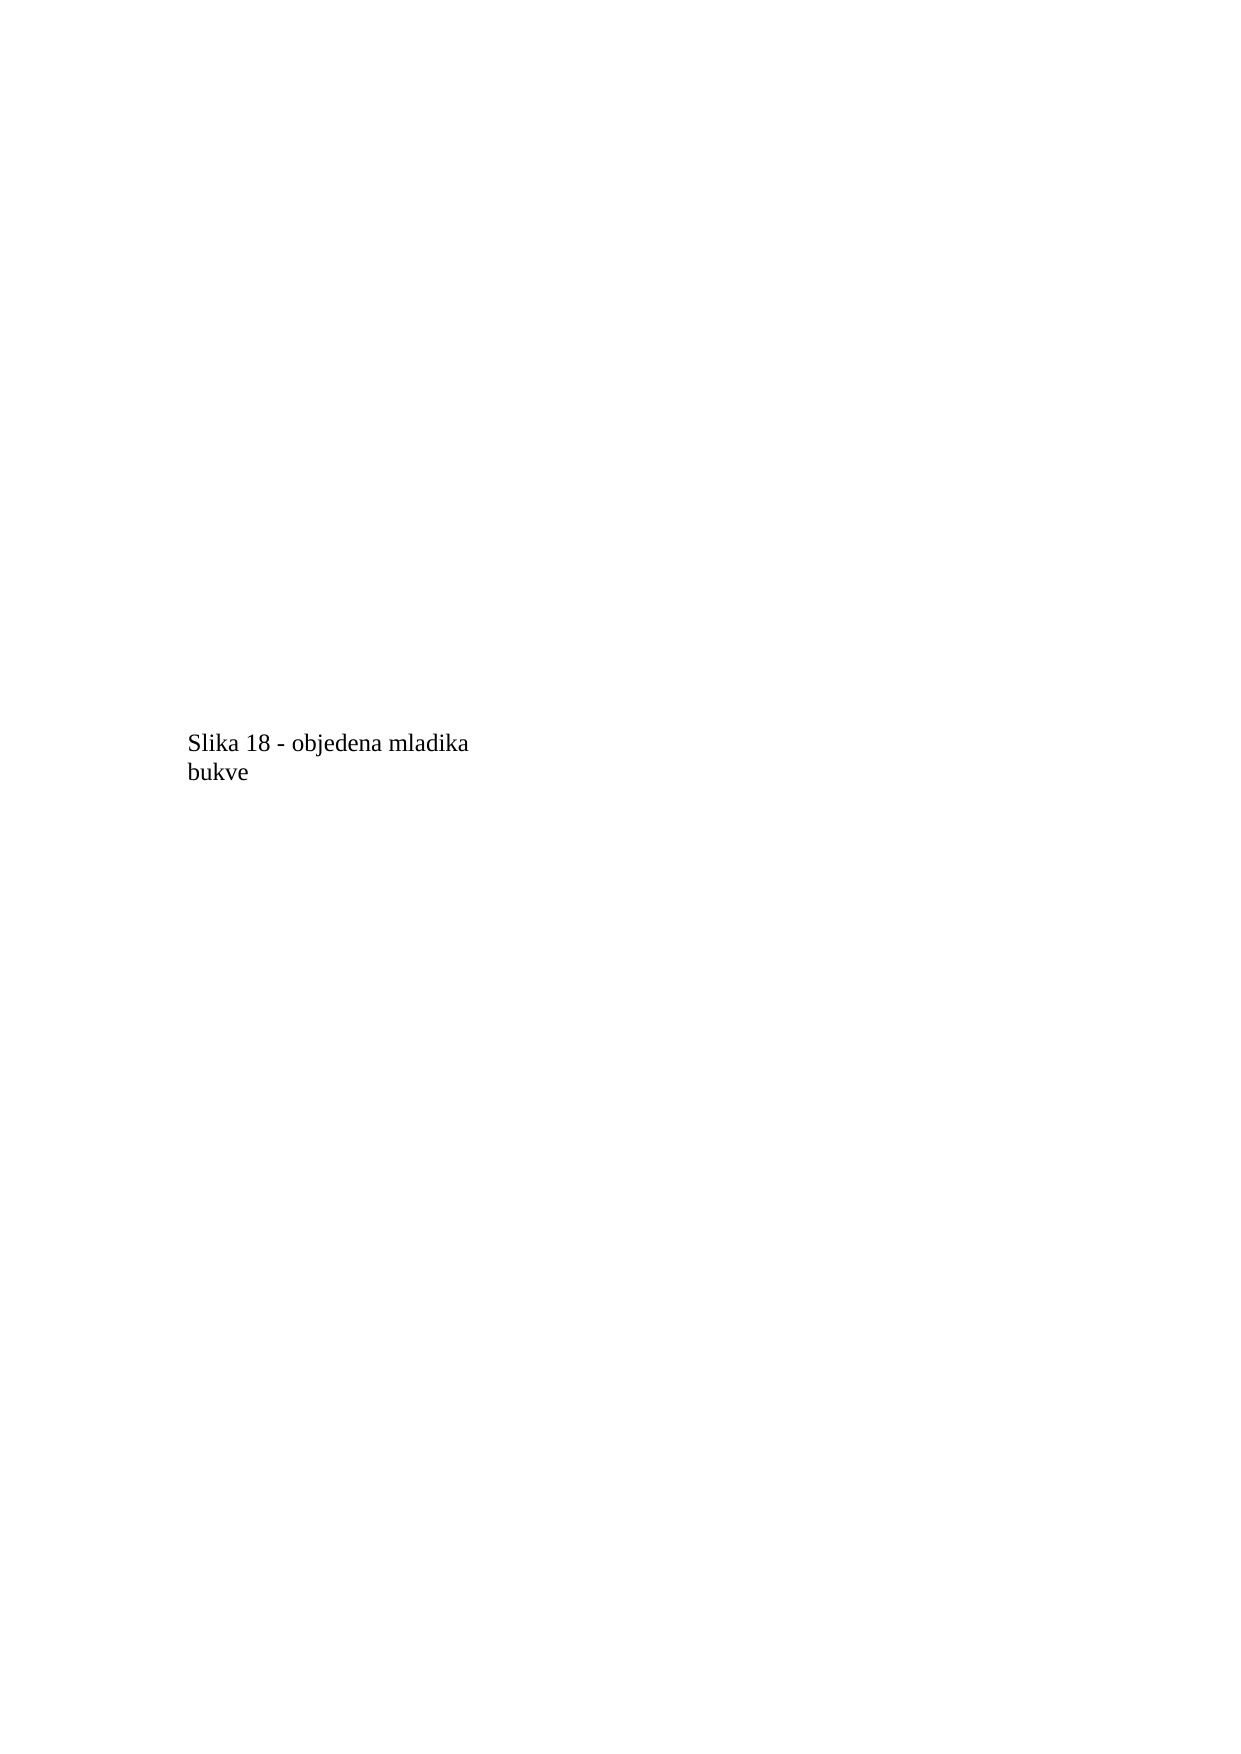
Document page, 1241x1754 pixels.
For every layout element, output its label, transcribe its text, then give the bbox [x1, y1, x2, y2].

text bukve [187, 757, 1053, 786]
text Slika 18 - objedena mladika [187, 728, 1053, 757]
